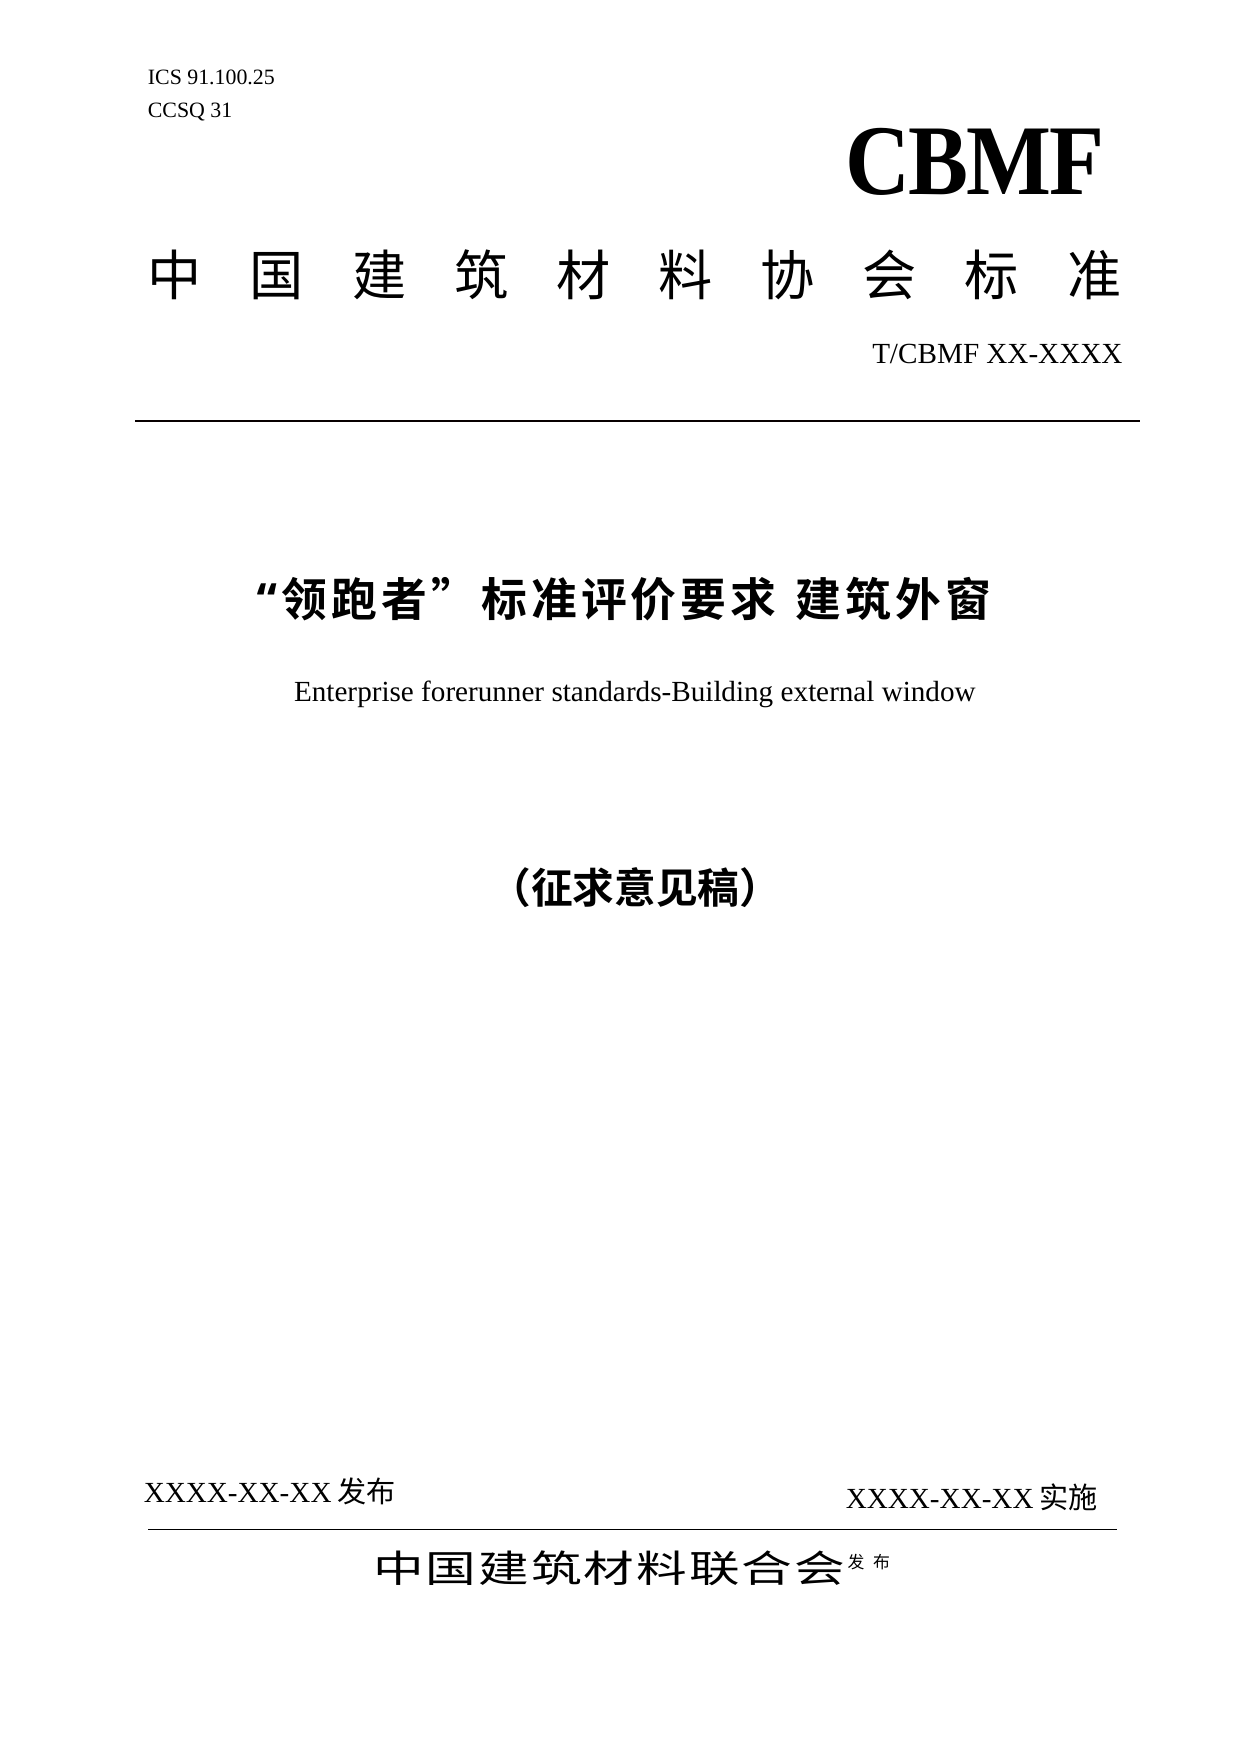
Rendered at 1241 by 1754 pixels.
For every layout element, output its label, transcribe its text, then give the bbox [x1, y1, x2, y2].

text CCSQ 31 [148, 93, 791, 126]
text “领跑者”标准评价要求 建筑外窗 [148, 548, 1122, 646]
text Enterprise forerunner standards-Building external window [148, 658, 1122, 723]
text ICS 91.100.25 [148, 61, 1122, 93]
text （征求意见稿） [148, 853, 1122, 918]
text T/CBMF XX-XXXX [148, 321, 1122, 386]
text 中国建筑材料协会标准 [148, 223, 1122, 321]
